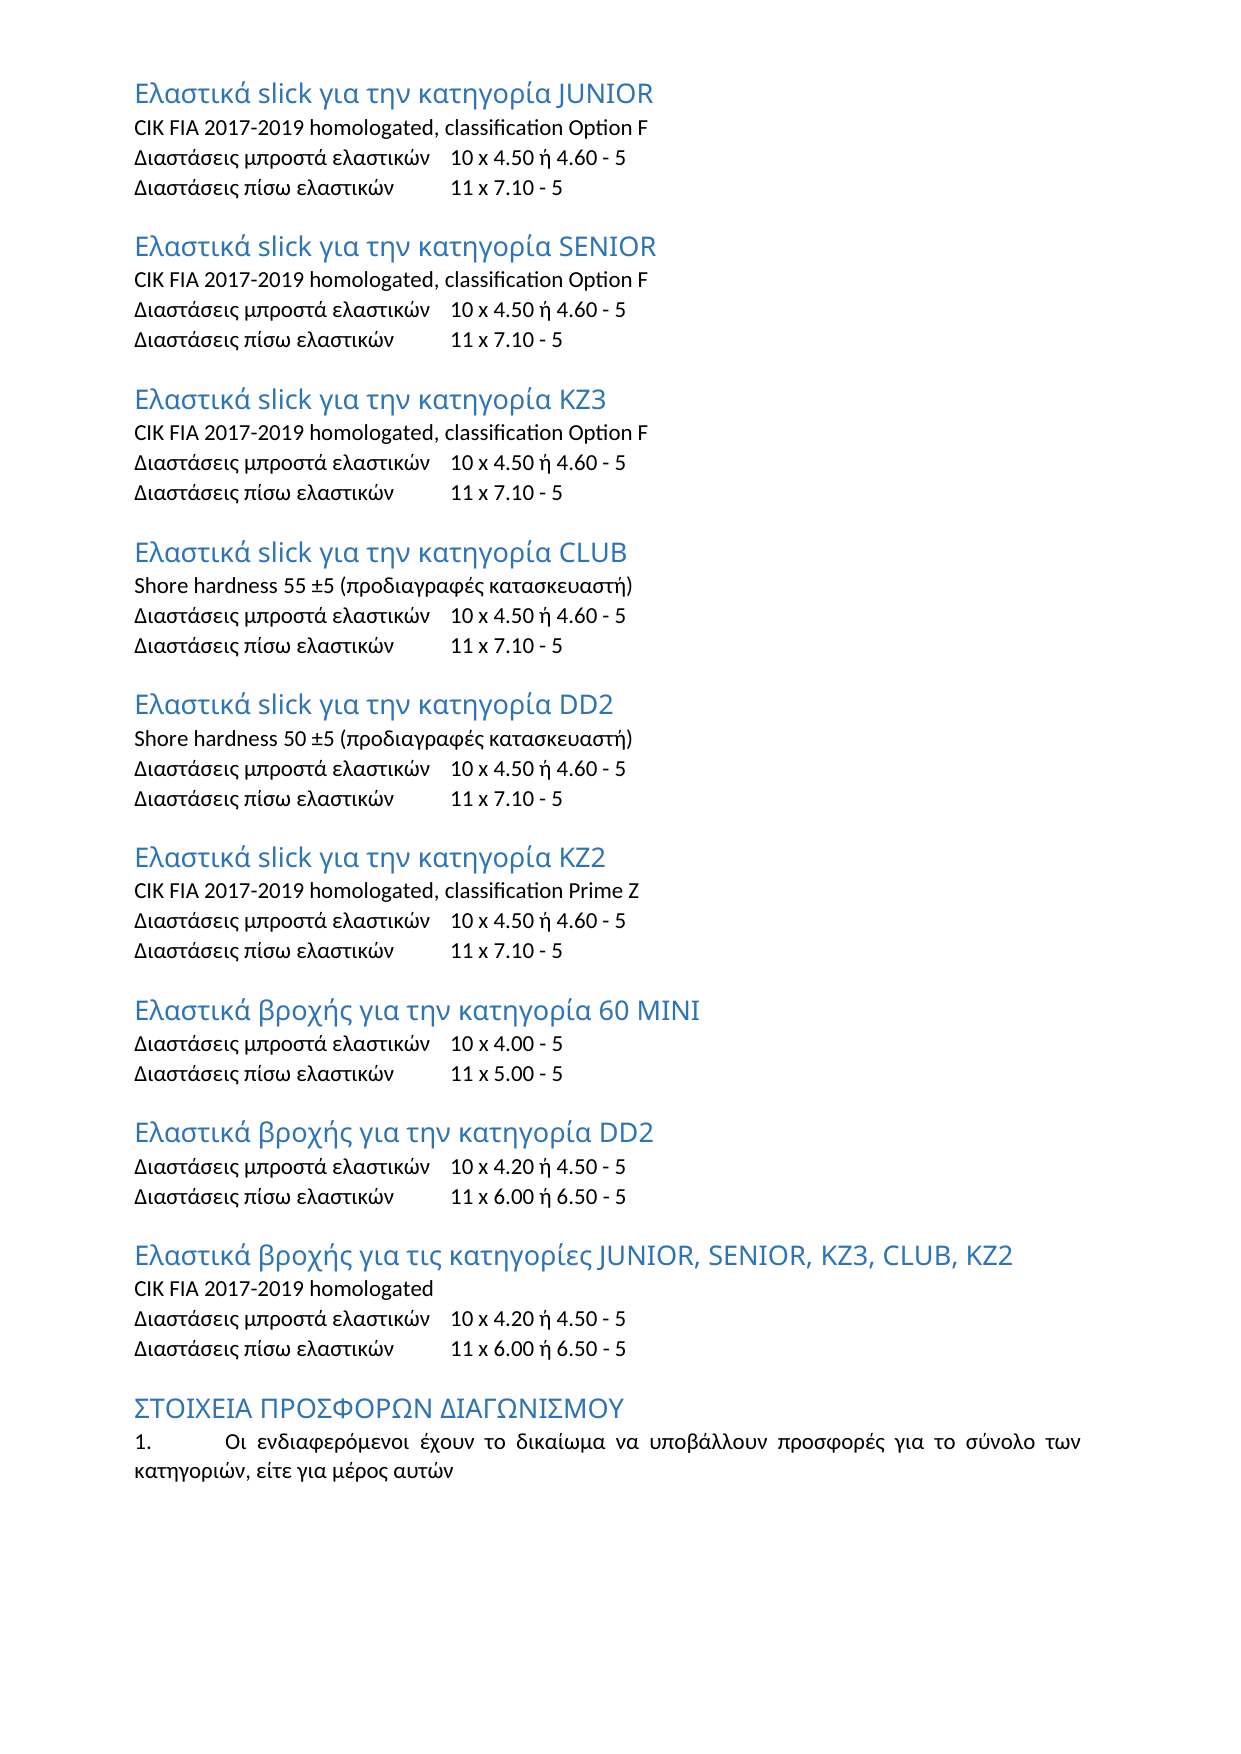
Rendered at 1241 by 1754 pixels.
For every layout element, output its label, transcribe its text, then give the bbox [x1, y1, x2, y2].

subtitle Ελαστικά βροχής για τις κατηγορίες JUNIOR, SENIOR, KZ3, CLUB, ΚΖ2 [134, 1237, 1097, 1273]
text Διαστάσεις μπροστά ελαστικών 10 x 4.50 ή 4.60 - 5 [134, 143, 1082, 171]
text Διαστάσεις μπροστά ελαστικών 10 x 4.50 ή 4.60 - 5 [134, 601, 1082, 629]
text Διαστάσεις πίσω ελαστικών 11 x 5.00 - 5 [134, 1059, 1082, 1087]
text Διαστάσεις πίσω ελαστικών 11 x 7.10 - 5 [134, 784, 1082, 812]
text Διαστάσεις πίσω ελαστικών 11 x 7.10 - 5 [134, 936, 1082, 964]
subtitle Ελαστικά slick για την κατηγορία KZ3 [134, 380, 1097, 417]
subtitle Ελαστικά slick για την κατηγορία ΚΖ2 [134, 838, 1097, 875]
text CIK FIA 2017-2019 homologated, classification Option F [134, 266, 1082, 294]
text CIK FIA 2017-2019 homologated [134, 1274, 1082, 1303]
text Shore hardness 50 ±5 (προδιαγραφές κατασκευαστή) [134, 724, 1082, 752]
subtitle Ελαστικά slick για την κατηγορία JUNIOR [134, 75, 1097, 112]
text Shore hardness 55 ±5 (προδιαγραφές κατασκευαστή) [134, 571, 1082, 599]
text CIK FIA 2017-2019 homologated, classification Option F [134, 113, 1082, 141]
subtitle ΣΤΟΙΧΕΙΑ ΠΡΟΣΦΟΡΩΝ ΔΙΑΓΩΝΙΣΜΟΥ [134, 1389, 1097, 1426]
text Διαστάσεις πίσω ελαστικών 11 x 7.10 - 5 [134, 478, 1082, 506]
subtitle Ελαστικά slick για την κατηγορία SENIOR [134, 228, 1097, 264]
text Διαστάσεις μπροστά ελαστικών 10 x 4.50 ή 4.60 - 5 [134, 906, 1082, 934]
text Διαστάσεις μπροστά ελαστικών 10 x 4.50 ή 4.60 - 5 [134, 296, 1082, 324]
text Διαστάσεις πίσω ελαστικών 11 x 7.10 - 5 [134, 326, 1082, 354]
text CIK FIA 2017-2019 homologated, classification Option F [134, 418, 1082, 446]
subtitle Ελαστικά slick για την κατηγορία CLUB [134, 533, 1097, 570]
text Διαστάσεις μπροστά ελαστικών 10 x 4.20 ή 4.50 - 5 [134, 1304, 1082, 1333]
subtitle Ελαστικά βροχής για την κατηγορία 60 ΜΙΝΙ [134, 991, 1097, 1028]
text Διαστάσεις μπροστά ελαστικών 10 x 4.50 ή 4.60 - 5 [134, 754, 1082, 782]
text Διαστάσεις πίσω ελαστικών 11 x 7.10 - 5 [134, 631, 1082, 659]
subtitle Ελαστικά slick για την κατηγορία DD2 [134, 686, 1097, 723]
list Οι ενδιαφερόμενοι έχουν το δικαίωμα να υποβάλλουν προσφορές για το σύνολο των κατηγοριών, είτε για μέρος αυτών [134, 1427, 1082, 1484]
text Διαστάσεις μπροστά ελαστικών 10 x 4.50 ή 4.60 - 5 [134, 448, 1082, 476]
text Διαστάσεις πίσω ελαστικών 11 x 7.10 - 5 [134, 173, 1082, 201]
text Διαστάσεις πίσω ελαστικών 11 x 6.00 ή 6.50 - 5 [134, 1182, 1082, 1210]
text Διαστάσεις πίσω ελαστικών 11 x 6.00 ή 6.50 - 5 [134, 1334, 1082, 1363]
subtitle Ελαστικά βροχής για την κατηγορία DD2 [134, 1114, 1097, 1151]
text CIK FIA 2017-2019 homologated, classification Prime Z [134, 876, 1082, 904]
text Διαστάσεις μπροστά ελαστικών 10 x 4.00 - 5 [134, 1029, 1082, 1057]
text Διαστάσεις μπροστά ελαστικών 10 x 4.20 ή 4.50 - 5 [134, 1152, 1082, 1180]
